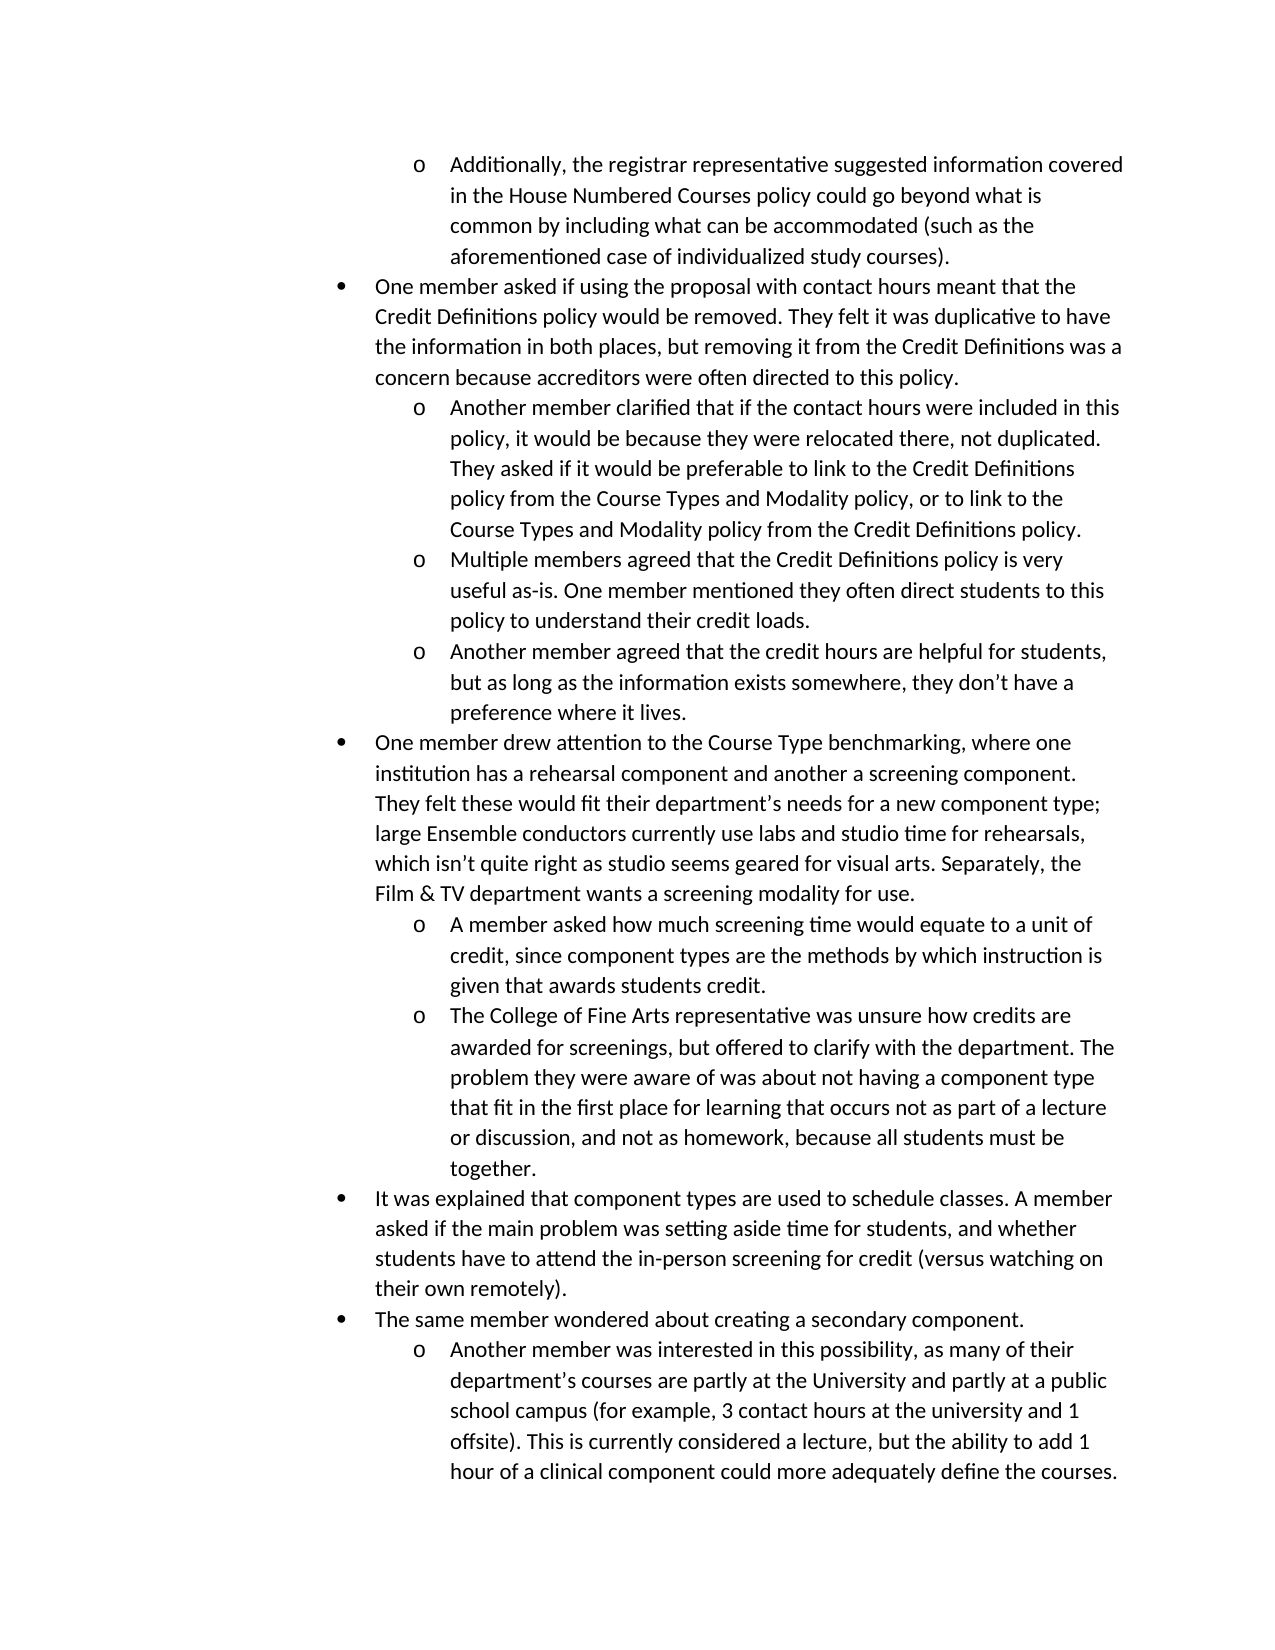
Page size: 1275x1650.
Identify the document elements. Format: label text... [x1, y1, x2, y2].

list A member asked how much screening time would equate to a unit of credit, since component types are the methods by which instruction is given that awards students credit. [412, 910, 1125, 999]
list The same member wondered about creating a secondary component. [337, 1305, 1125, 1333]
list One member asked if using the proposal with contact hours meant that the Credit Definitions policy would be removed. They felt it was duplicative to have the information in both places, but removing it from the Credit Definitions was a concern because accreditors were often directed to this policy. [337, 272, 1125, 391]
list Another member agreed that the credit hours are helpful for students, but as long as the information exists somewhere, they don’t have a preference where it lives. [412, 637, 1125, 726]
list One member drew attention to the Course Type benchmarking, where one institution has a rehearsal component and another a screening component. They felt these would fit their department’s needs for a new component type; large Ensemble conductors currently use labs and studio time for rehearsals, which isn’t quite right as studio seems geared for visual arts. Separately, the Film & TV department wants a screening modality for use. [337, 728, 1125, 908]
list The College of Fine Arts representative was unsure how credits are awarded for screenings, but offered to clarify with the department. The problem they were aware of was about not having a component type that fit in the first place for learning that occurs not as part of a lecture or discussion, and not as homework, because all students must be together. [412, 1002, 1125, 1182]
list It was explained that component types are used to schedule classes. A member asked if the main problem was setting aside time for students, and whether students have to attend the in-person screening for credit (versus watching on their own remotely). [337, 1184, 1125, 1303]
list Another member clarified that if the contact hours were included in this policy, it would be because they were relocated there, not duplicated. They asked if it would be preferable to link to the Credit Definitions policy from the Course Types and Modality policy, or to link to the Course Types and Modality policy from the Credit Definitions policy. [412, 393, 1125, 543]
list Another member was interested in this possibility, as many of their department’s courses are partly at the University and partly at a public school campus (for example, 3 contact hours at the university and 1 offsite). This is currently considered a lecture, but the ability to add 1 hour of a clinical component could more adequately define the courses. [412, 1335, 1125, 1485]
list Additionally, the registrar representative suggested information covered in the House Numbered Courses policy could go beyond what is common by including what can be accommodated (such as the aforementioned case of individualized study courses). [412, 150, 1125, 270]
list Multiple members agreed that the Credit Definitions policy is very useful as-is. One member mentioned they often direct students to this policy to understand their credit loads. [412, 545, 1125, 634]
